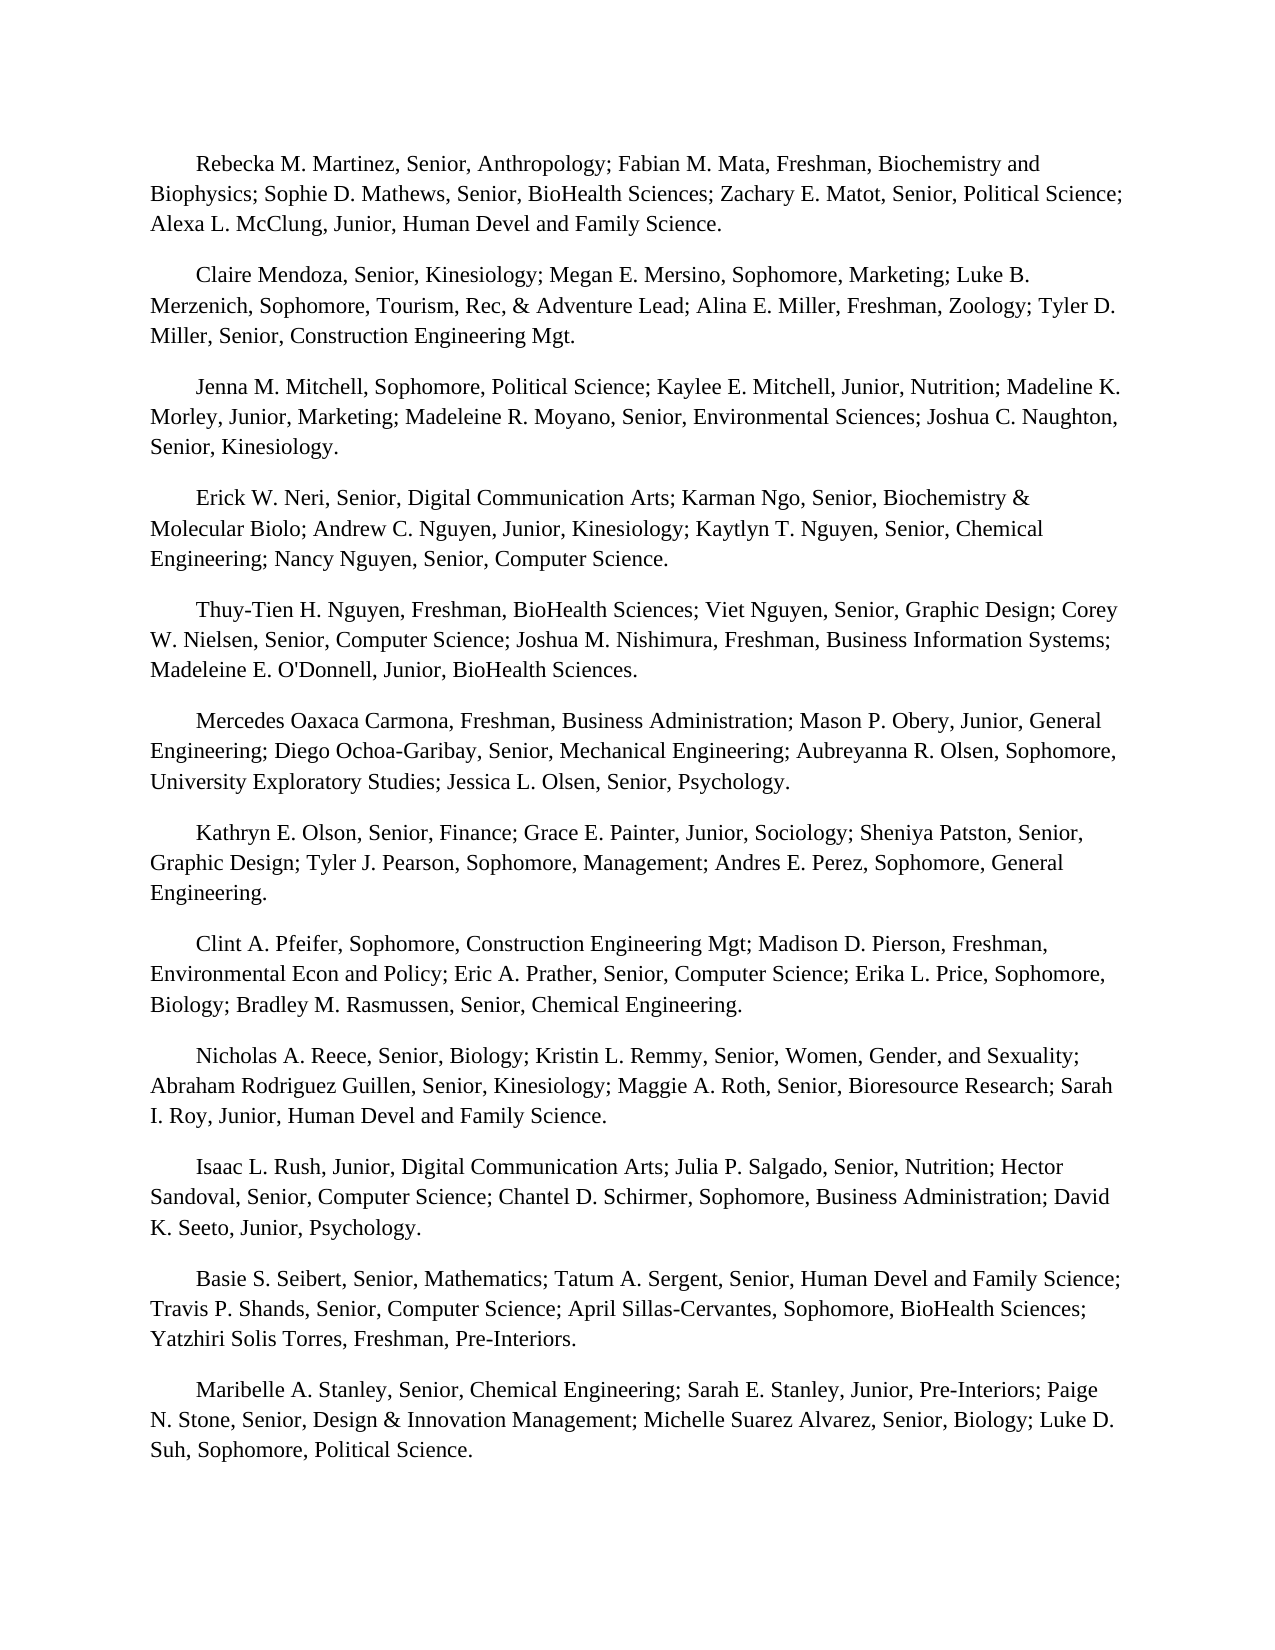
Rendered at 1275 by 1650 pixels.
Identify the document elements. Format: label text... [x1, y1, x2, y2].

text Erick W. Neri, Senior, Digital Communication Arts; Karman Ngo, Senior, Biochemistry & Molecular Biolo; Andrew C. Nguyen, Junior, Kinesiology; Kaytlyn T. Nguyen, Senior, Chemical Engineering; Nancy Nguyen, Senior, Computer Science. [150, 484, 1125, 571]
text Basie S. Seibert, Senior, Mathematics; Tatum A. Sergent, Senior, Human Devel and Family Science; Travis P. Shands, Senior, Computer Science; April Sillas-Cervantes, Sophomore, BioHealth Sciences; Yatzhiri Solis Torres, Freshman, Pre-Interiors. [150, 1264, 1125, 1351]
text Nicholas A. Reece, Senior, Biology; Kristin L. Remmy, Senior, Women, Gender, and Sexuality; Abraham Rodriguez Guillen, Senior, Kinesiology; Maggie A. Roth, Senior, Bioresource Research; Sarah I. Roy, Junior, Human Devel and Family Science. [150, 1042, 1125, 1128]
text Isaac L. Rush, Junior, Digital Communication Arts; Julia P. Salgado, Senior, Nutrition; Hector Sandoval, Senior, Computer Science; Chantel D. Schirmer, Sophomore, Business Administration; David K. Seeto, Junior, Psychology. [150, 1153, 1125, 1240]
text Maribelle A. Stanley, Senior, Chemical Engineering; Sarah E. Stanley, Junior, Pre-Interiors; Paige N. Stone, Senior, Design & Innovation Management; Michelle Suarez Alvarez, Senior, Biology; Luke D. Suh, Sophomore, Political Science. [150, 1376, 1125, 1463]
text Mercedes Oaxaca Carmona, Freshman, Business Administration; Mason P. Obery, Junior, General Engineering; Diego Ochoa-Garibay, Senior, Mechanical Engineering; Aubreyanna R. Olsen, Sophomore, University Exploratory Studies; Jessica L. Olsen, Senior, Psychology. [150, 707, 1125, 794]
text Rebecka M. Martinez, Senior, Anthropology; Fabian M. Mata, Freshman, Biochemistry and Biophysics; Sophie D. Mathews, Senior, BioHealth Sciences; Zachary E. Matot, Senior, Political Science; Alexa L. McClung, Junior, Human Devel and Family Science. [150, 150, 1125, 237]
text Jenna M. Mitchell, Sophomore, Political Science; Kaylee E. Mitchell, Junior, Nutrition; Madeline K. Morley, Junior, Marketing; Madeleine R. Moyano, Senior, Environmental Sciences; Joshua C. Naughton, Senior, Kinesiology. [150, 373, 1125, 460]
text Kathryn E. Olson, Senior, Finance; Grace E. Painter, Junior, Sociology; Sheniya Patston, Senior, Graphic Design; Tyler J. Pearson, Sophomore, Management; Andres E. Perez, Sophomore, General Engineering. [150, 819, 1125, 906]
text Clint A. Pfeifer, Sophomore, Construction Engineering Mgt; Madison D. Pierson, Freshman, Environmental Econ and Policy; Eric A. Prather, Senior, Computer Science; Erika L. Price, Sophomore, Biology; Bradley M. Rasmussen, Senior, Chemical Engineering. [150, 930, 1125, 1017]
text Claire Mendoza, Senior, Kinesiology; Megan E. Mersino, Sophomore, Marketing; Luke B. Merzenich, Sophomore, Tourism, Rec, & Adventure Lead; Alina E. Miller, Freshman, Zoology; Tyler D. Miller, Senior, Construction Engineering Mgt. [150, 261, 1125, 348]
text Thuy-Tien H. Nguyen, Freshman, BioHealth Sciences; Viet Nguyen, Senior, Graphic Design; Corey W. Nielsen, Senior, Computer Science; Joshua M. Nishimura, Freshman, Business Information Systems; Madeleine E. O'Donnell, Junior, BioHealth Sciences. [150, 596, 1125, 683]
